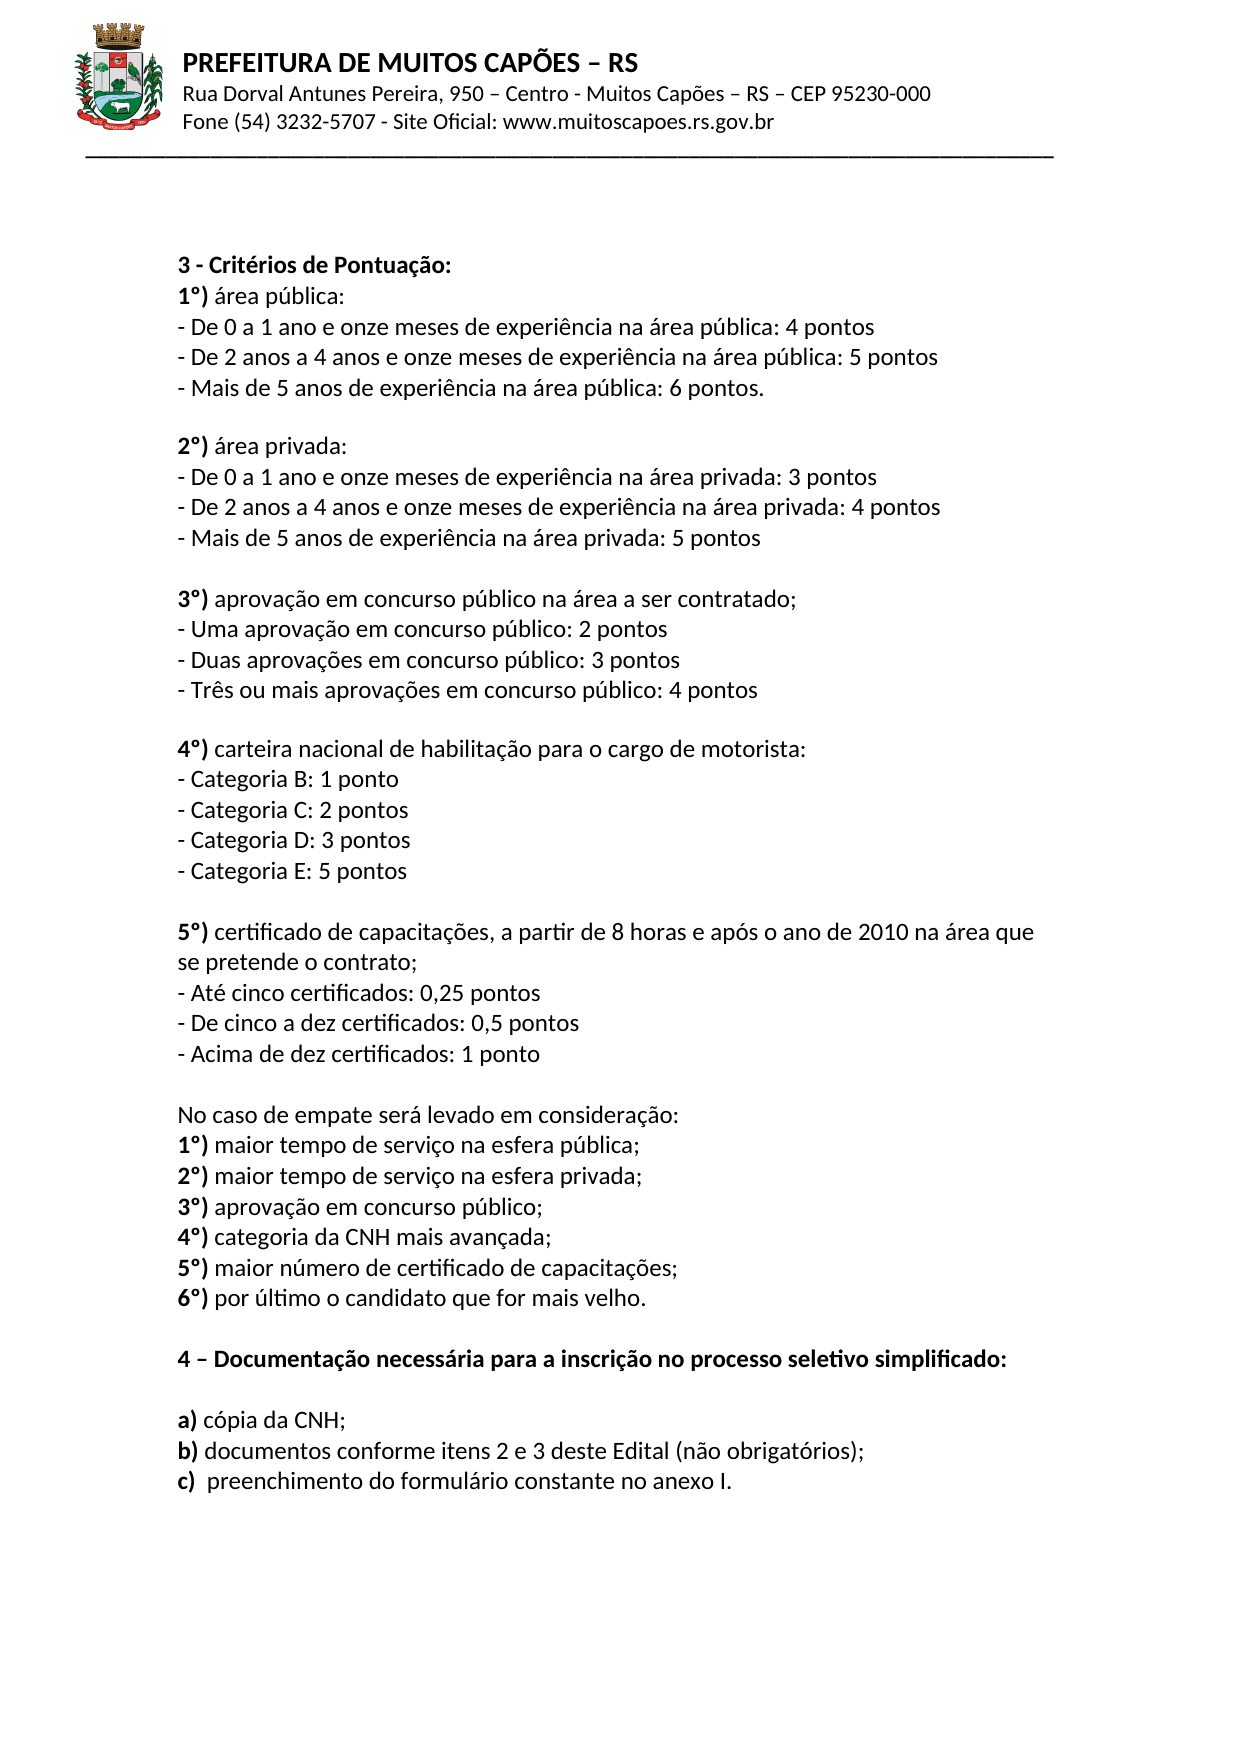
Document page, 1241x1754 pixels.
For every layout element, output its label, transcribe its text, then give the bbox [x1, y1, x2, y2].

text 4º) categoria da CNH mais avançada; [177, 1221, 1063, 1252]
text 4 – Documentação necessária para a inscrição no processo seletivo simplificado: [177, 1343, 1063, 1374]
text - De 0 a 1 ano e onze meses de experiência na área pública: 4 pontos [177, 311, 1063, 341]
text - Duas aprovações em concurso público: 3 pontos [177, 644, 1063, 674]
text 3º) aprovação em concurso público na área a ser contratado; [177, 583, 1063, 613]
text c) preenchimento do formulário constante no anexo I. [177, 1465, 1063, 1496]
text - De 0 a 1 ano e onze meses de experiência na área privada: 3 pontos [177, 461, 1063, 491]
text - Categoria D: 3 pontos [177, 824, 1063, 855]
text - Mais de 5 anos de experiência na área privada: 5 pontos [177, 522, 1063, 552]
text No caso de empate será levado em consideração: [177, 1099, 1063, 1130]
text - Até cinco certificados: 0,25 pontos [177, 977, 1063, 1008]
text - De 2 anos a 4 anos e onze meses de experiência na área pública: 5 pontos [177, 341, 1063, 372]
text - Uma aprovação em concurso público: 2 pontos [177, 613, 1063, 644]
text - Mais de 5 anos de experiência na área pública: 6 pontos. [177, 372, 1063, 402]
text 1º) área pública: [177, 280, 1063, 311]
text a) cópia da CNH; [177, 1404, 1063, 1435]
text b) documentos conforme itens 2 e 3 deste Edital (não obrigatórios); [177, 1435, 1063, 1465]
picture [74, 23, 163, 130]
text - De cinco a dez certificados: 0,5 pontos [177, 1008, 1063, 1038]
text 5º) maior número de certificado de capacitações; [177, 1252, 1063, 1282]
text 6º) por último o candidato que for mais velho. [177, 1282, 1063, 1313]
text 2º) maior tempo de serviço na esfera privada; [177, 1160, 1063, 1191]
text - Categoria C: 2 pontos [177, 794, 1063, 824]
text - Categoria E: 5 pontos [177, 855, 1063, 886]
text 1º) maior tempo de serviço na esfera pública; [177, 1130, 1063, 1160]
text - Três ou mais aprovações em concurso público: 4 pontos [177, 674, 1063, 705]
text 4º) carteira nacional de habilitação para o cargo de motorista: [177, 733, 1063, 763]
text - De 2 anos a 4 anos e onze meses de experiência na área privada: 4 pontos [177, 491, 1063, 522]
text - Acima de dez certificados: 1 ponto [177, 1038, 1063, 1069]
text 5º) certificado de capacitações, a partir de 8 horas e após o ano de 2010 na área que se pretende o contrato; [177, 916, 1063, 977]
text 3 - Critérios de Pontuação: [177, 249, 1063, 280]
text 3º) aprovação em concurso público; [177, 1191, 1063, 1221]
text - Categoria B: 1 ponto [177, 763, 1063, 794]
text 2º) área privada: [177, 430, 1063, 461]
